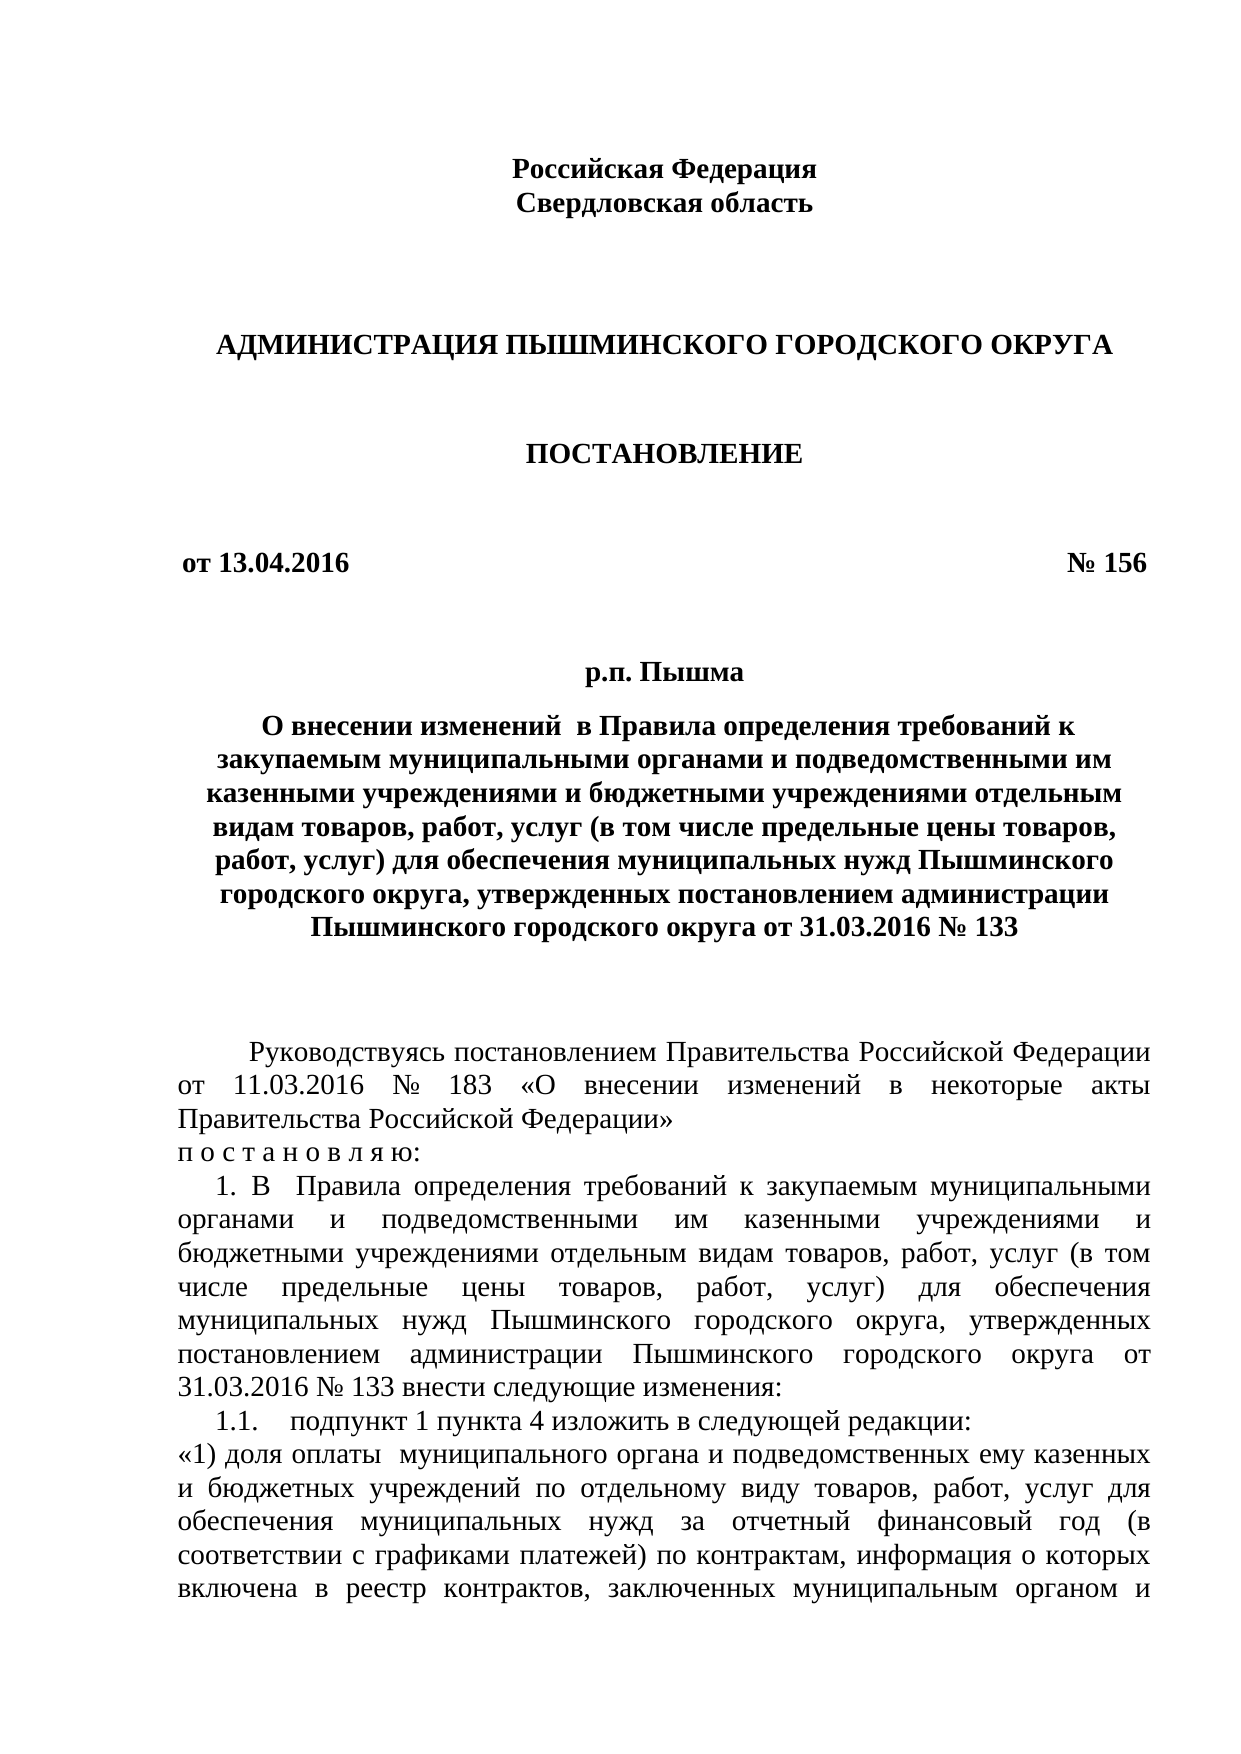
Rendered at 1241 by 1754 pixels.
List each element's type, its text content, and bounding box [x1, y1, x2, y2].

text р.п. Пышма [177, 654, 1152, 687]
text Российская Федерация [177, 152, 1152, 185]
title п о с т а н о в л я ю: [177, 1134, 1152, 1168]
text ПОСТАНОВЛЕНИЕ [177, 436, 1152, 470]
text АДМИНИСТРАЦИЯ ПЫШМИНСКОГО ГОРОДСКОГО ОКРУГА [177, 327, 1152, 361]
text от 13.04.2016 № 156 [177, 545, 1152, 578]
title подпункт 1 пункта 4 изложить в следующей редакции: [215, 1403, 1152, 1436]
title В Правила определения требований к закупаемым муниципальными органами и подведомственными им казенными учреждениями и бюджетными учреждениями отдельным видам товаров, работ, услуг (в том числе предельные цены товаров, работ, услуг) для обеспечения муниципальных нужд Пышминского городского округа, утвержденных постановлением администрации Пышминского городского округа от 31.03.2016 № 133 внести следующие изменения: [177, 1168, 1152, 1403]
title Руководствуясь постановлением Правительства Российской Федерации от 11.03.2016 № 183 «О внесении изменений в некоторые акты Правительства Российской Федерации» [177, 1034, 1152, 1134]
title О внесении изменений в Правила определения требований к закупаемым муниципальными органами и подведомственными им казенными учреждениями и бюджетными учреждениями отдельным видам товаров, работ, услуг (в том числе предельные цены товаров, работ, услуг) для обеспечения муниципальных нужд Пышминского городского округа, утвержденных постановлением администрации Пышминского городского округа от 31.03.2016 № 133 [177, 708, 1152, 943]
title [177, 1436, 1152, 1604]
text Свердловская область [177, 185, 1152, 219]
